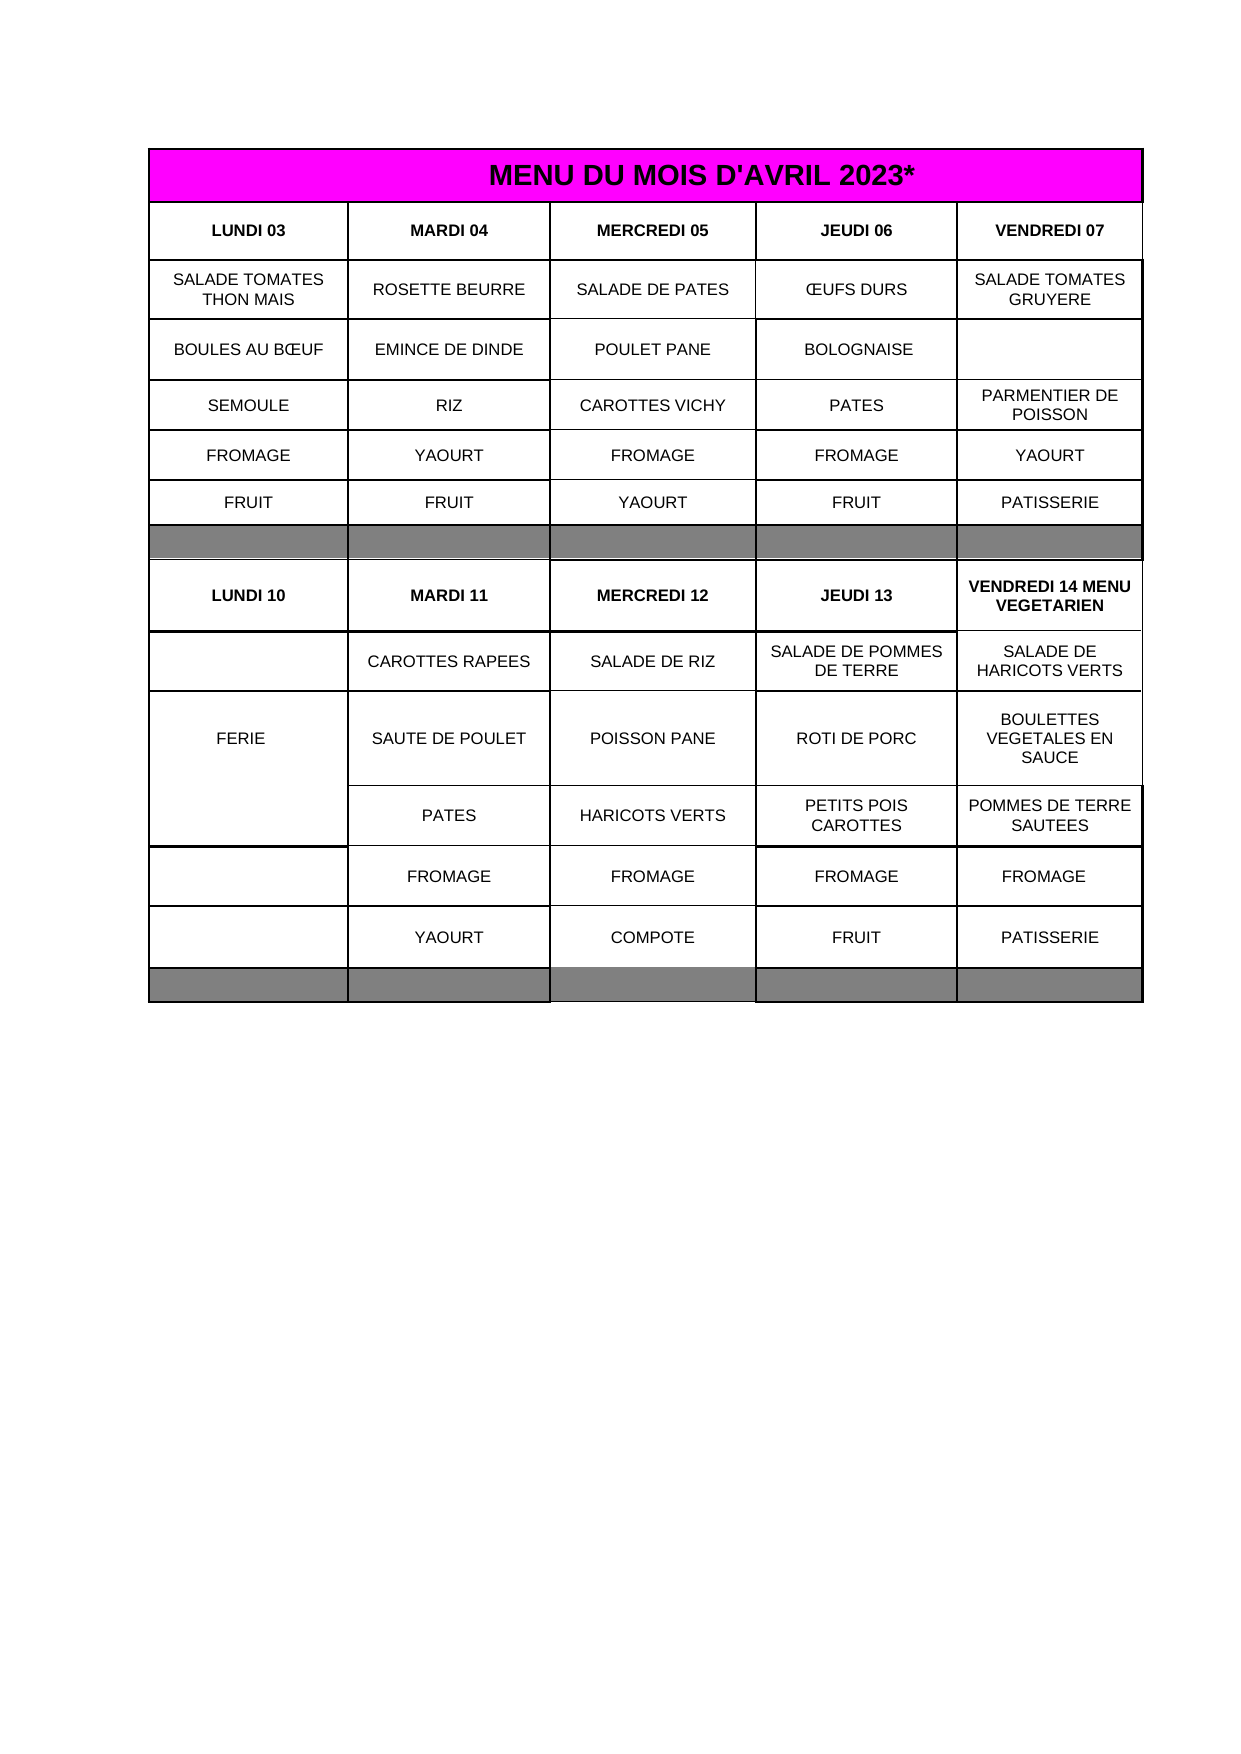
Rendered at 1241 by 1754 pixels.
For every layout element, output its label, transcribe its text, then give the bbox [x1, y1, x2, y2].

table_cell MARDI 04 [349, 203, 549, 258]
table_cell YAOURT [551, 480, 755, 524]
table_cell FROMAGE [551, 430, 755, 479]
table_cell PATISSERIE [958, 907, 1141, 967]
table_cell [150, 907, 347, 967]
table_cell FROMAGE [757, 431, 956, 479]
table_cell [150, 526, 347, 558]
table_cell [150, 848, 347, 905]
table_cell LUNDI 10 [150, 560, 347, 630]
table_cell [958, 526, 1141, 558]
table_cell SALADE DE PATES [551, 261, 755, 318]
table_cell BOULETTES VEGETALES EN SAUCE [958, 690, 1142, 784]
table_cell FRUIT [757, 907, 956, 967]
table_cell FRUIT [150, 481, 347, 524]
table_cell MARDI 11 [349, 560, 549, 630]
table_cell SALADE DE HARICOTS VERTS [958, 630, 1142, 690]
table_cell FRUIT [757, 481, 956, 524]
table_cell FROMAGE [150, 431, 347, 479]
table_cell [551, 967, 755, 1001]
table_cell FROMAGE [349, 846, 549, 905]
table_cell SEMOULE [150, 381, 347, 429]
table_cell SALADE TOMATES GRUYERE [958, 261, 1141, 318]
table_cell ŒUFS DURS [756, 261, 956, 318]
table_cell MERCREDI 12 [551, 561, 755, 630]
table_cell FRUIT [349, 481, 549, 524]
table_cell VENDREDI 14 MENU VEGETARIEN [958, 561, 1142, 630]
table_cell [551, 526, 755, 558]
table_cell YAOURT [349, 907, 549, 967]
table_cell YAOURT [349, 431, 549, 479]
table_cell SALADE DE RIZ [551, 633, 755, 690]
table_cell [150, 969, 347, 1001]
table_cell EMINCE DE DINDE [349, 320, 549, 379]
table_cell POULET PANE [551, 319, 755, 379]
table_cell SALADE TOMATES THON MAIS [150, 261, 347, 318]
table_cell [150, 785, 347, 845]
table_cell VENDREDI 07 [958, 203, 1142, 258]
table_cell ROTI DE PORC [757, 692, 956, 784]
table_cell [349, 969, 549, 1001]
table_cell PATES [757, 380, 956, 429]
table_cell PATISSERIE [958, 481, 1141, 524]
table_cell PARMENTIER DE POISSON [958, 380, 1141, 429]
table_cell RIZ [349, 381, 549, 429]
table_cell HARICOTS VERTS [551, 786, 755, 845]
table_cell ROSETTE BEURRE [349, 261, 549, 318]
table_cell BOULES AU BŒUF [150, 320, 347, 379]
table_cell JEUDI 06 [757, 203, 956, 258]
table_cell YAOURT [958, 431, 1141, 479]
table_cell JEUDI 13 [757, 561, 956, 630]
table_cell [757, 969, 956, 1001]
table_cell [958, 320, 1141, 379]
table_cell POISSON PANE [551, 691, 755, 784]
table_cell CAROTTES VICHY [551, 380, 755, 429]
table_cell FROMAGE [757, 848, 956, 905]
table_cell [958, 969, 1141, 1001]
table_cell CAROTTES RAPEES [349, 633, 549, 690]
table_cell BOLOGNAISE [757, 320, 956, 379]
table_cell FERIE [150, 692, 347, 784]
table_cell SALADE DE POMMES DE TERRE [757, 633, 956, 690]
table_cell MERCREDI 05 [551, 203, 755, 258]
table_cell POMMES DE TERRE SAUTEES [958, 786, 1141, 845]
table_cell PATES [349, 786, 549, 845]
table_cell FROMAGE [551, 846, 755, 905]
table_cell FROMAGE [958, 848, 1141, 905]
table_header MENU DU MOIS D'AVRIL 2023* [150, 150, 1141, 201]
table_cell [757, 526, 956, 558]
table_cell [150, 633, 347, 690]
table_cell PETITS POIS CAROTTES [757, 786, 956, 845]
table_cell SAUTE DE POULET [349, 692, 549, 784]
table_cell LUNDI 03 [150, 203, 347, 258]
table_cell COMPOTE [551, 906, 755, 967]
table_cell [349, 526, 549, 558]
